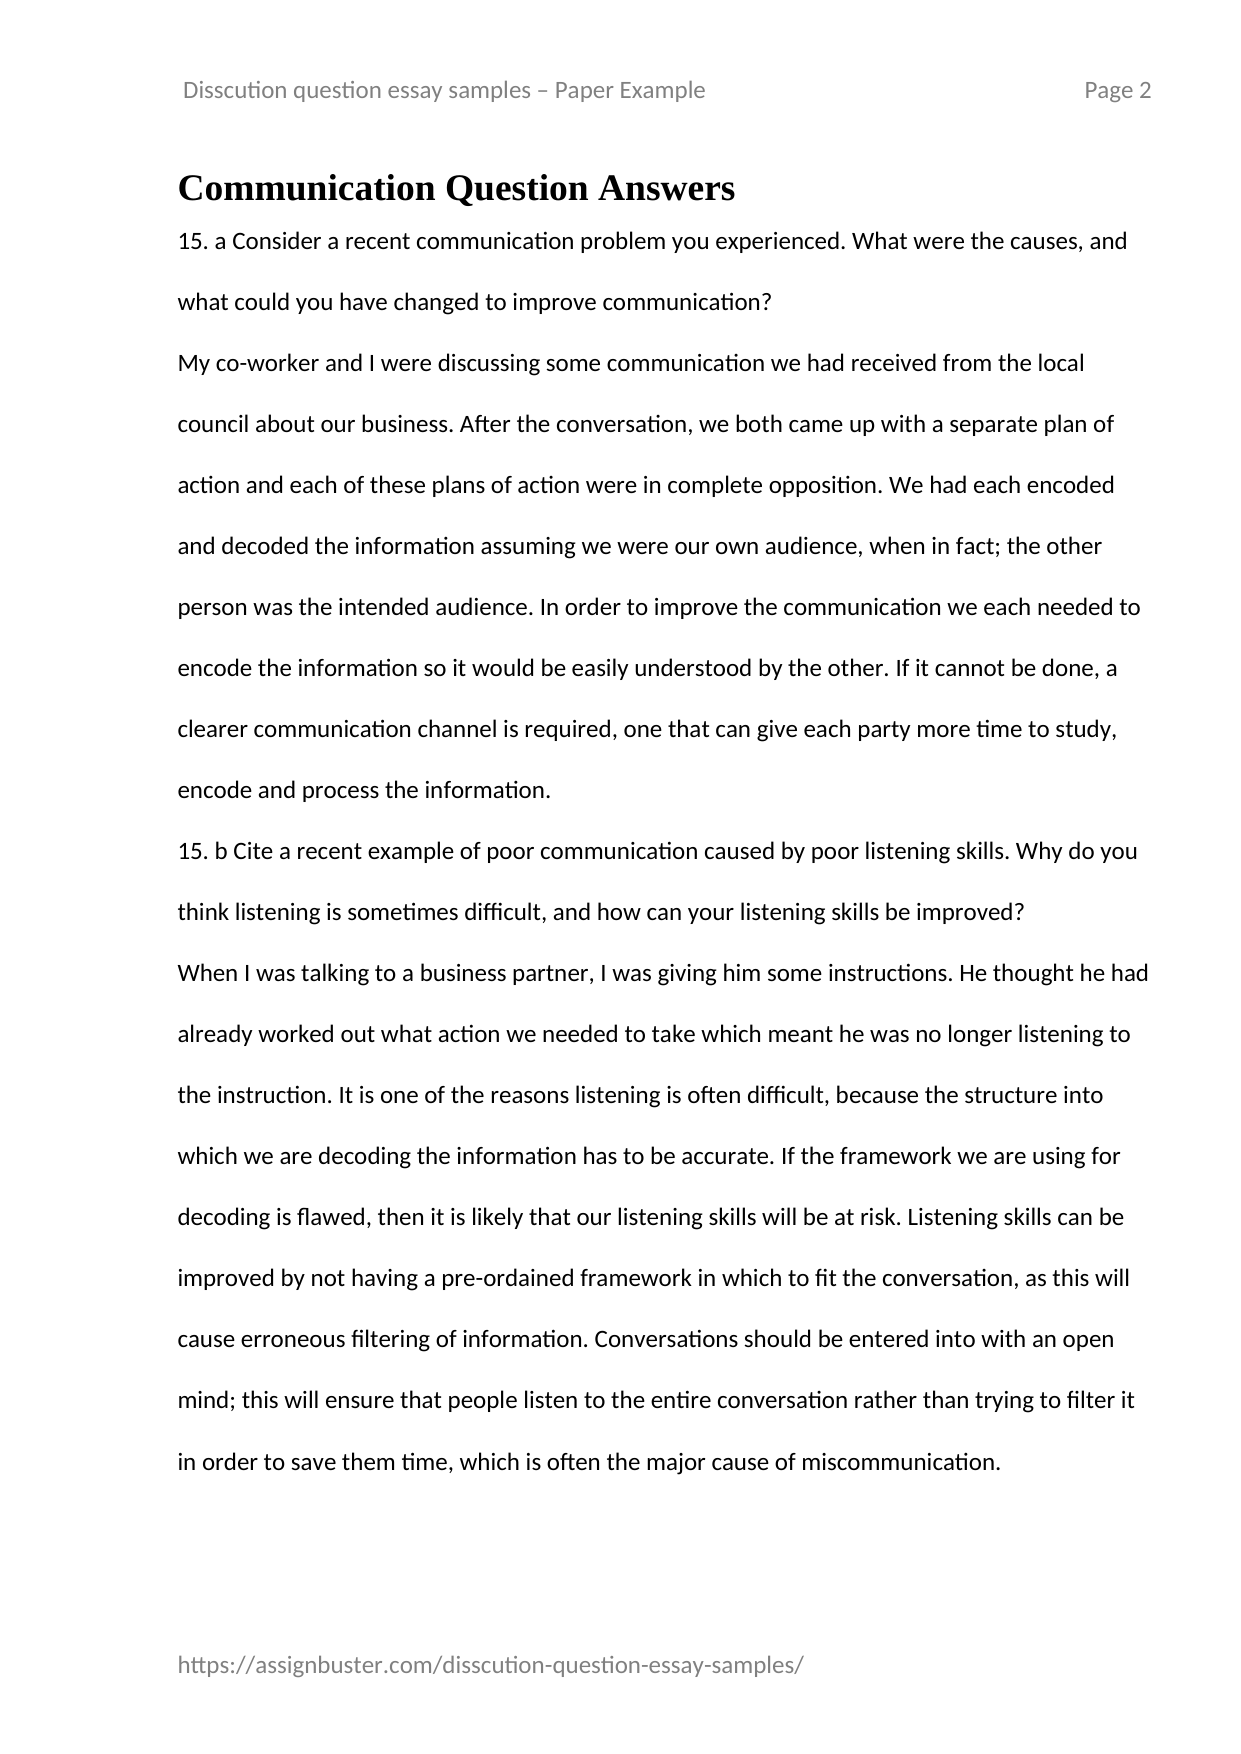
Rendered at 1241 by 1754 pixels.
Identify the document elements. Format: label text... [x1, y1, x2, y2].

text 15. a Consider a recent communication problem you experienced. What were the causes, and what could you have changed to improve communication? My co-worker and I were discussing some communication we had received from the local council about our business. After the conversation, we both came up with a separate plan of action and each of these plans of action were in complete opposition. We had each encoded and decoded the information assuming we were our own audience, when in fact; the other person was the intended audience. In order to improve the communication we each needed to encode the information so it would be easily understood by the other. If it cannot be done, a clearer communication channel is required, one that can give each party more time to study, encode and process the information. 15. b Cite a recent example of poor communication caused by poor listening skills. Why do you think listening is sometimes difficult, and how can your listening skills be improved? When I was talking to a business partner, I was giving him some instructions. He thought he had already worked out what action we needed to take which meant he was no longer listening to the instruction. It is one of the reasons listening is often difficult, because the structure into which we are decoding the information has to be accurate. If the framework we are using for decoding is flawed, then it is likely that our listening skills will be at risk. Listening skills can be improved by not having a pre-ordained framework in which to fit the conversation, as this will cause erroneous filtering of information. Conversations should be entered into with an open mind; this will ensure that people listen to the entire conversation rather than trying to filter it in order to save them time, which is often the major cause of miscommunication. [177, 225, 1152, 1476]
subtitle Communication Question Answers [177, 166, 1152, 209]
